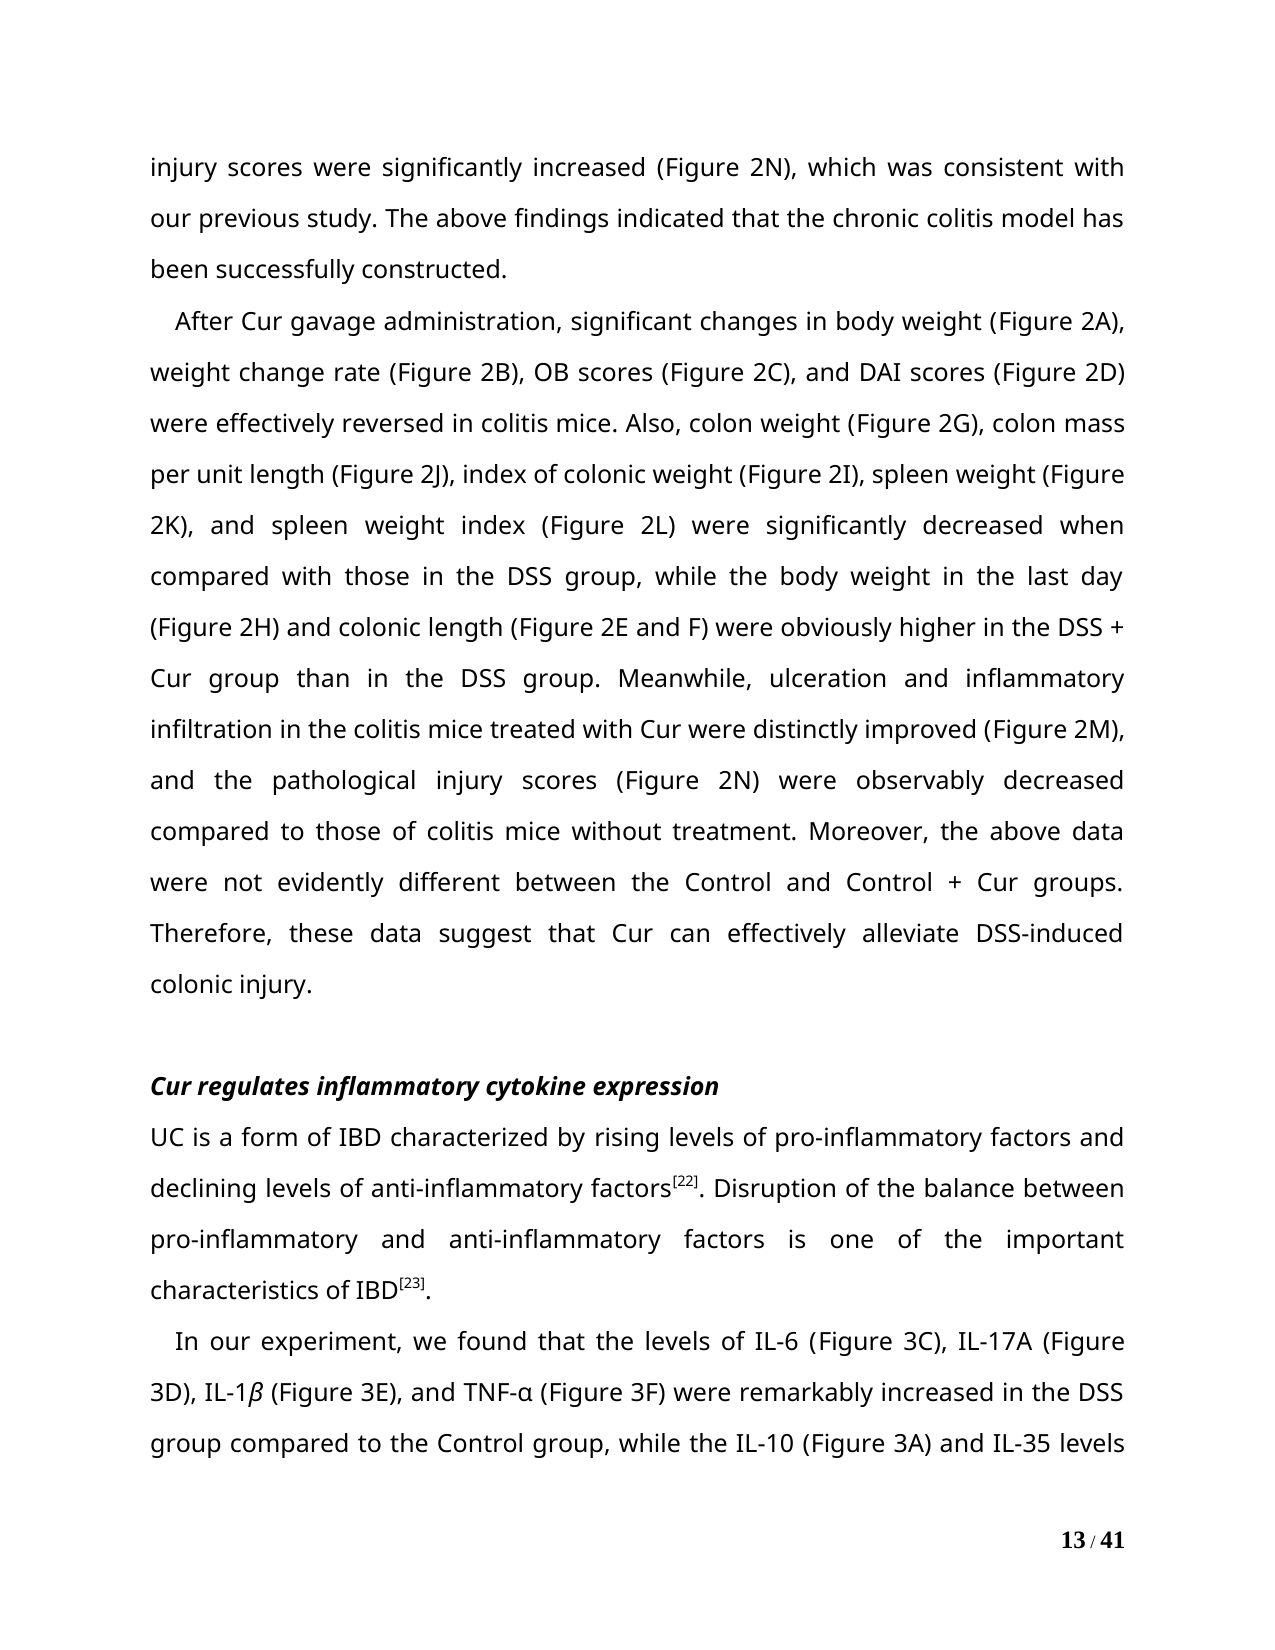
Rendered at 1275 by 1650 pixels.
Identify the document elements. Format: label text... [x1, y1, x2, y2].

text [150, 1324, 1125, 1460]
text After Cur gavage administration, significant changes in body weight (Figure 2A), weight change rate (Figure 2B), OB scores (Figure 2C), and DAI scores (Figure 2D) were effectively reversed in colitis mice. Also, colon weight (Figure 2G), colon mass per unit length (Figure 2J), index of colonic weight (Figure 2I), spleen weight (Figure 2K), and spleen weight index (Figure 2L) were significantly decreased when compared with those in the DSS group, while the body weight in the last day (Figure 2H) and colonic length (Figure 2E and F) were obviously higher in the DSS + Cur group than in the DSS group. Meanwhile, ulceration and inflammatory infiltration in the colitis mice treated with Cur were distinctly improved (Figure 2M), and the pathological injury scores (Figure 2N) were observably decreased compared to those of colitis mice without treatment. Moreover, the above data were not evidently different between the Control and Control + Cur groups. Therefore, these data suggest that Cur can effectively alleviate DSS-induced colonic injury. [150, 303, 1125, 1001]
text Cur regulates inflammatory cytokine expression [150, 1069, 1125, 1103]
text UC is a form of IBD characterized by rising levels of pro-inflammatory factors and declining levels of anti-inflammatory factors[22]. Disruption of the balance between pro-inflammatory and anti-inflammatory factors is one of the important characteristics of IBD[23]. [150, 1120, 1125, 1307]
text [150, 150, 1125, 286]
